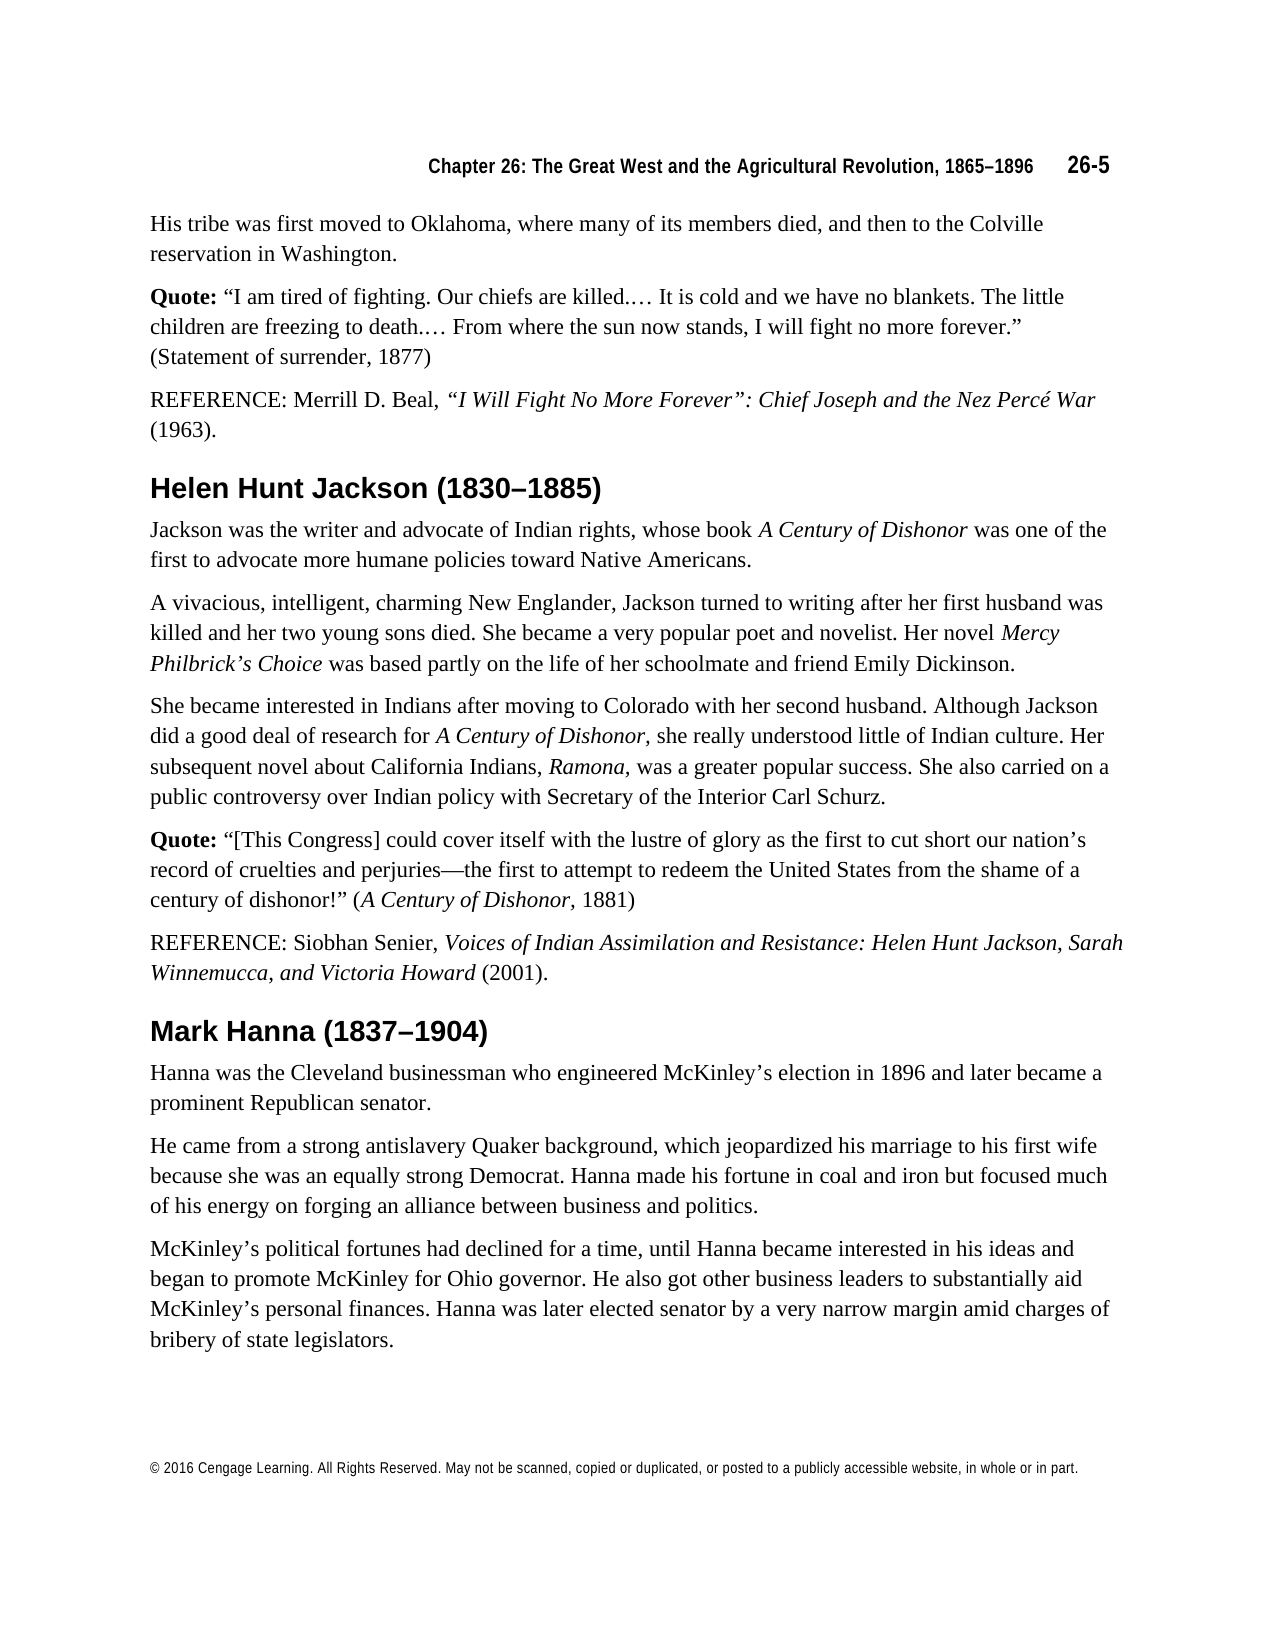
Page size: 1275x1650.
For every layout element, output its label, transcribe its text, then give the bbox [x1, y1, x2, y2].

text Quote: “[This Congress] could cover itself with the lustre of glory as the first to cut short our nation’s record of cruelties and perjuries—the first to attempt to redeem the United States from the shame of a century of dishonor!” (A Century of Dishonor, 1881) [150, 826, 1125, 912]
text REFERENCE: Siobhan Senier, Voices of Indian Assimilation and Resistance: Helen Hunt Jackson, Sarah Winnemucca, and Victoria Howard (2001). [150, 929, 1125, 985]
text A vivacious, intelligent, charming New Englander, turned to writing after her first husband was killed and her two young sons died. She became a very popular poet and novelist. Her novel Mercy Philbrick’s Choice was based partly on the life of her schoolmate and friend Emily Dickinson. [150, 589, 1125, 676]
subtitle Mark Hanna (1837–1904) [150, 1014, 1125, 1048]
text McKinley’s political fortunes had declined for a time, until Hanna became interested in his ideas and began to promote McKinley for governor. He also got other business leaders to substantially aid McKinley’s personal finances. Hanna was later elected senator by a very narrow margin amid charges of bribery of state legislators. [150, 1235, 1125, 1352]
text was the writer and advocate of Indian rights, whose book A Century of Dishonor was one of the first to advocate more humane policies toward Native Americans. [150, 516, 1125, 573]
text His tribe was first moved to , where many of its members died, and then to the Colville reservation in . [150, 210, 1125, 267]
text REFERENCE: Merrill D. Beal, “I Will Fight No More Forever”: Chief Joseph and the Nez Percé War (1963). [150, 386, 1125, 443]
text Hanna was the businessman who engineered McKinley’s election in 1896 and later became a prominent Republican senator. [150, 1059, 1125, 1116]
text He came from a strong antislavery Quaker background, which jeopardized his marriage to his first wife because she was an equally strong Democrat. Hanna made his fortune in coal and iron but focused much of his energy on forging an alliance between business and politics. [150, 1132, 1125, 1219]
text Quote: “I am tired of fighting. Our chiefs are killed.… It is cold and we have no blankets. The little children are freezing to death.… From where the sun now stands, I will fight no more forever.” (Statement of surrender, 1877) [150, 283, 1125, 370]
text She became interested in Indians after moving to with her second husband. Although did a good deal of research for A Century of Dishonor, she really understood little of Indian culture. Her subsequent novel about California Indians, Ramona, was a greater popular success. She also carried on a public controversy over Indian policy with Secretary of the Interior Carl Schurz. [150, 692, 1125, 809]
subtitle Helen Hunt (1830–1885) [150, 471, 1125, 505]
